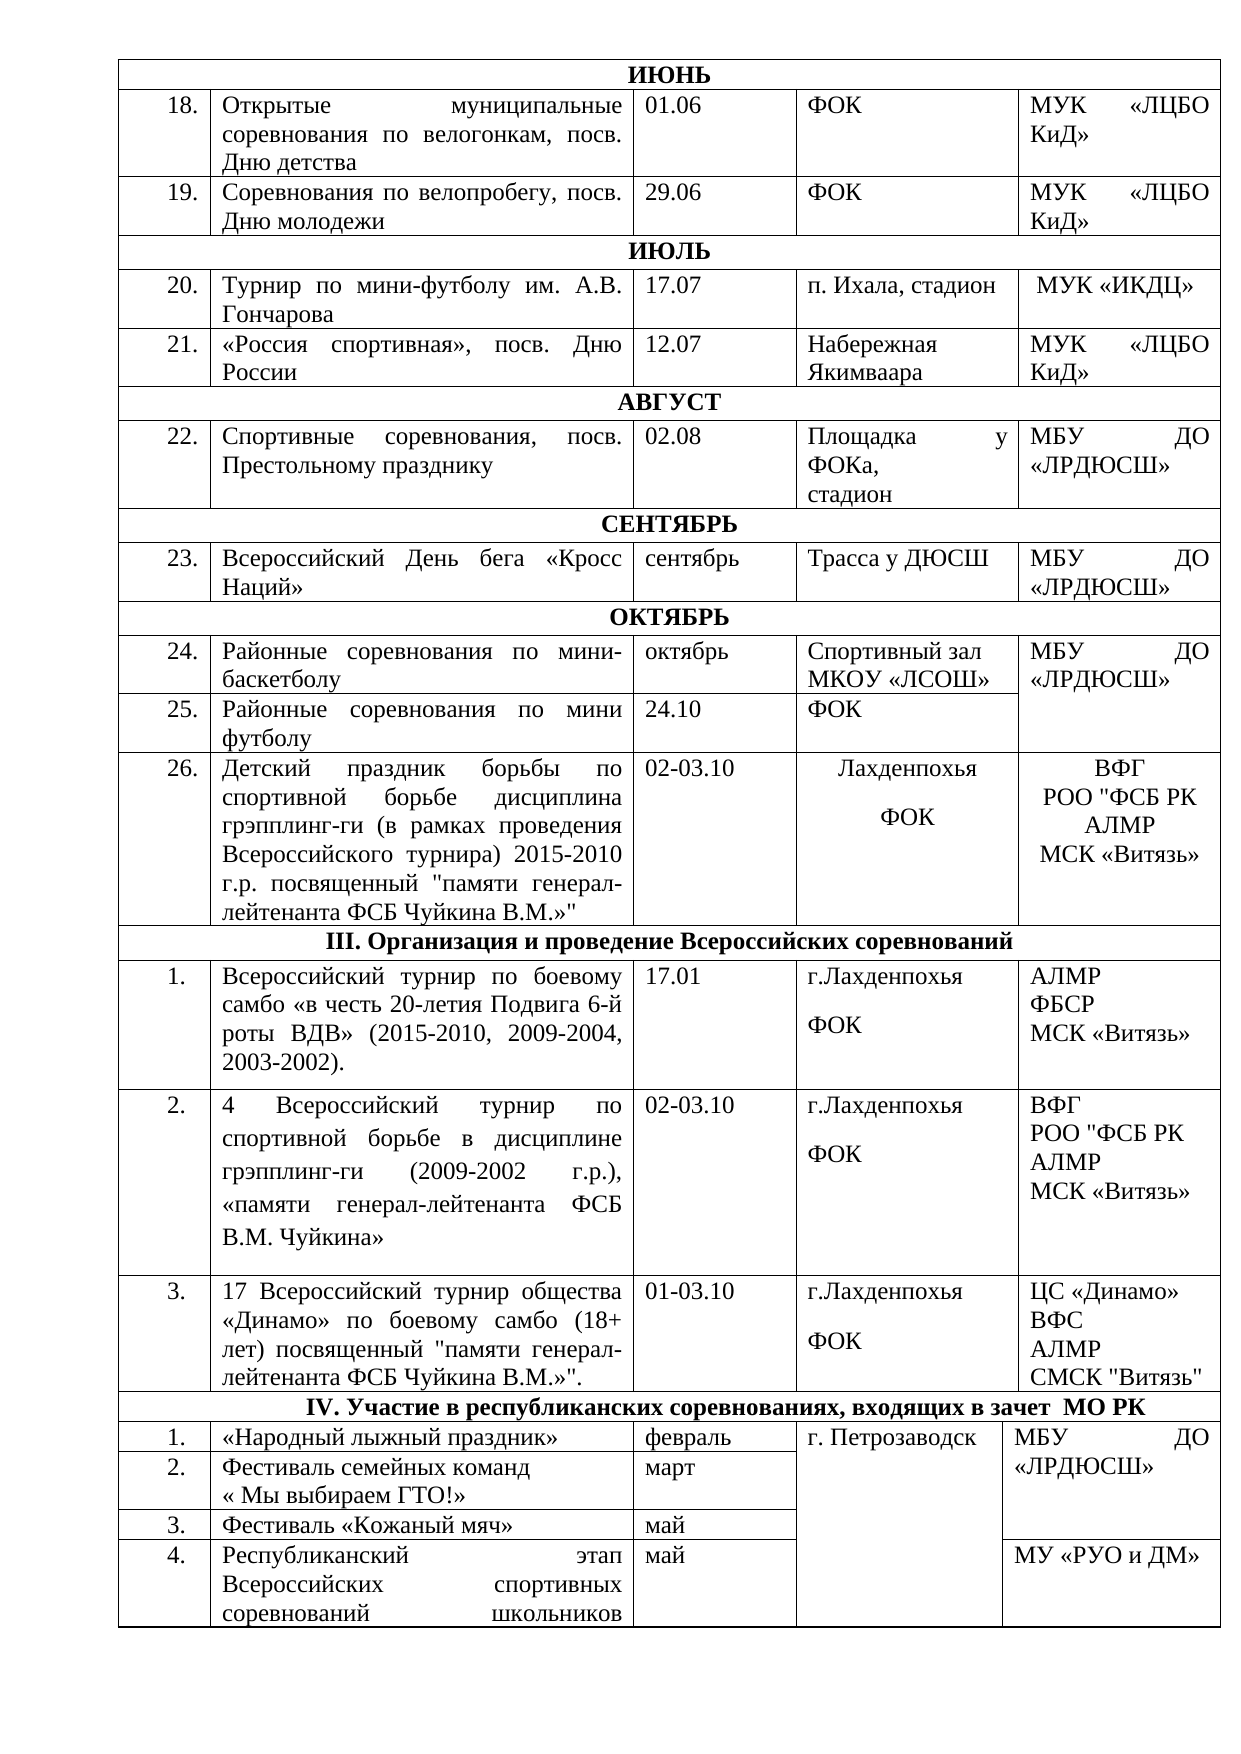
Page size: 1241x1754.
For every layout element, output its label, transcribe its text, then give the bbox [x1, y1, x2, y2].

table_cell Лахденпохья ФОК [797, 753, 1018, 925]
table_cell ВФГ РОО "ФСБ РК АЛМР МСК «Витязь» [1019, 753, 1220, 925]
table_cell г.Лахденпохья ФОК [797, 1090, 1018, 1275]
table_cell ВФГ РОО "ФСБ РК АЛМР МСК «Витязь» [1019, 1090, 1220, 1275]
table_cell 02-03.10 [634, 1090, 796, 1275]
table_cell [119, 1276, 210, 1391]
table_cell октябрь [634, 636, 796, 693]
table_cell [119, 421, 210, 508]
table_cell Трасса у ДЮСШ [797, 543, 1018, 601]
table_cell Набережная Якимваара [797, 329, 1018, 386]
table_cell Спортивные соревнования, посв. Престольному празднику [211, 421, 633, 508]
table_cell ФОК [797, 694, 1018, 752]
table_cell Соревнования по велопробегу, посв. Дню молодежи [211, 177, 633, 235]
table_cell МБУ ДО «ЛРДЮСШ» [1019, 543, 1220, 601]
table_cell г.Лахденпохья ФОК [797, 1276, 1018, 1391]
table_cell МУК «ЛЦБО КиД» [1019, 90, 1220, 176]
table_cell п. Ихала, стадион [797, 270, 1018, 328]
table_cell [119, 1452, 210, 1509]
table_cell III. Организация и проведение Всероссийских соревнований [119, 926, 1220, 960]
table_cell [119, 1090, 210, 1275]
table_cell «Россия спортивная», посв. Дню России [211, 329, 633, 386]
table_cell Площадка у ФОКа, стадион [797, 421, 1018, 508]
table_cell [119, 1540, 210, 1626]
table_cell ФОК [797, 90, 1018, 176]
table_cell 17.01 [634, 961, 796, 1089]
table_cell Спортивный зал МКОУ «ЛСОШ» [797, 636, 1018, 693]
table_cell МБУ ДО «ЛРДЮСШ» [1019, 636, 1220, 752]
table_cell 02.08 [634, 421, 796, 508]
table_cell [119, 636, 210, 693]
table_cell 24.10 [634, 694, 796, 752]
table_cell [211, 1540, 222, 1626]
table_cell ЦС «Динамо» ВФС АЛМР СМСК "Витязь" [1019, 1276, 1220, 1391]
table_cell [119, 1422, 210, 1451]
table_cell Открытые муниципальные соревнования по велогонкам, посв. Дню детства [211, 90, 633, 176]
table_cell Районные соревнования по мини-баскетболу [211, 636, 633, 693]
table_cell 17.07 [634, 270, 796, 328]
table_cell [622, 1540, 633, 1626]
table_cell март [634, 1452, 796, 1509]
table_cell Фестиваль семейных команд « Мы выбираем ГТО!» [211, 1452, 633, 1509]
table_cell [119, 90, 210, 176]
table_cell Детский праздник борьбы по спортивной борьбе дисциплина грэпплинг-ги (в рамках проведения Всероссийского турнира) 2015-2010 г.р. посвященный "памяти генерал-лейтенанта ФСБ Чуйкина В.М.»" [211, 753, 633, 925]
table_cell Районные соревнования по мини футболу [211, 694, 633, 752]
table_cell [119, 1510, 210, 1539]
table_cell ИЮЛЬ [119, 236, 1220, 269]
table_cell май [634, 1510, 796, 1539]
table_cell [119, 961, 210, 1089]
table_cell [119, 543, 210, 601]
table_cell Турнир по мини-футболу им. А.В. Гончарова [211, 270, 633, 328]
table_cell ОКТЯБРЬ [119, 602, 1220, 635]
table_cell СЕНТЯБРЬ [119, 509, 1220, 542]
table_cell Фестиваль «Кожаный мяч» [211, 1510, 633, 1539]
table_cell [119, 270, 210, 328]
table_cell 29.06 [634, 177, 796, 235]
table_cell ФОК [797, 177, 1018, 235]
table_cell 01-03.10 [634, 1276, 796, 1391]
table_cell ИЮНЬ [119, 60, 1220, 89]
table_cell АВГУСТ [119, 387, 1220, 420]
table_cell сентябрь [634, 543, 796, 601]
table_cell май [634, 1540, 796, 1626]
table_cell 01.06 [634, 90, 796, 176]
table_cell Всероссийский турнир по боевому самбо «в честь 20-летия Подвига 6-й роты ВДВ» (2015-2010, 2009-2004, 2003-2002). [211, 961, 633, 1089]
table_cell [119, 694, 210, 752]
table_cell 17 Всероссийский турнир общества «Динамо» по боевому самбо (18+ лет) посвященный "памяти генерал-лейтенанта ФСБ Чуйкина В.М.»". [211, 1276, 633, 1391]
table_cell МБУ ДО «ЛРДЮСШ» [1019, 421, 1220, 508]
table_cell февраль [634, 1422, 796, 1451]
table_cell МУК «ЛЦБО КиД» [1019, 177, 1220, 235]
table_cell [119, 177, 210, 235]
table_cell IV. Участие в республиканских соревнованиях, входящих в зачет МО РК [119, 1392, 1220, 1421]
table_cell АЛМР ФБСР МСК «Витязь» [1019, 961, 1220, 1089]
table_cell г. Петрозаводск [797, 1422, 1002, 1626]
table_cell МУ «РУО и ДМ» [1003, 1540, 1220, 1626]
table_cell Всероссийский День бега «Кросс Наций» [211, 543, 633, 601]
table_cell 4 Всероссийский турнир по спортивной борьбе в дисциплине грэпплинг-ги (2009-2002 г.р.), «памяти генерал-лейтенанта ФСБ В.М. Чуйкина» [211, 1090, 633, 1275]
table_cell МБУ ДО «ЛРДЮСШ» [1003, 1422, 1220, 1539]
table_cell МУК «ИКДЦ» [1019, 270, 1220, 328]
table_cell 12.07 [634, 329, 796, 386]
table_cell [119, 753, 210, 925]
table_cell МУК «ЛЦБО КиД» [1019, 329, 1220, 386]
table_cell «Народный лыжный праздник» [211, 1422, 633, 1451]
table_cell г.Лахденпохья ФОК [797, 961, 1018, 1089]
table_cell 02-03.10 [634, 753, 796, 925]
table_cell [119, 329, 210, 386]
